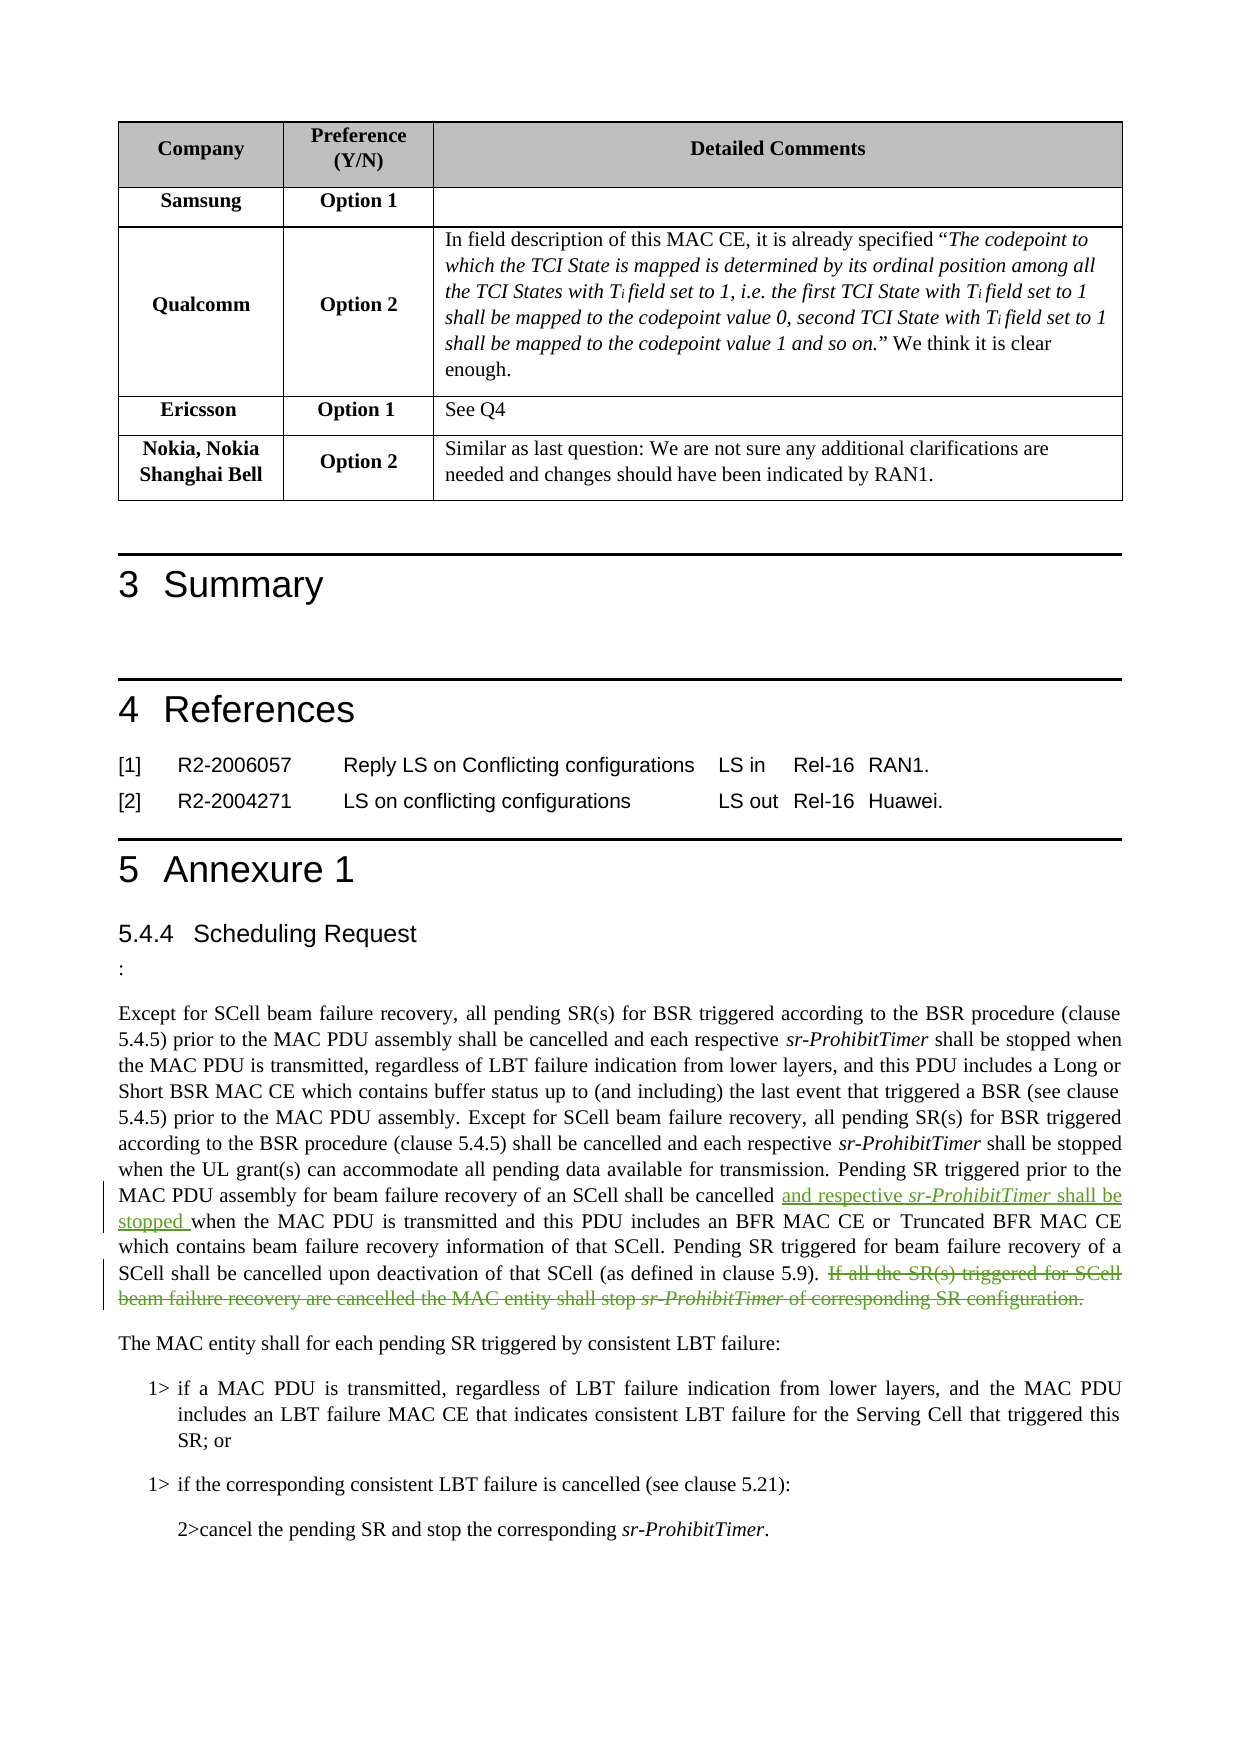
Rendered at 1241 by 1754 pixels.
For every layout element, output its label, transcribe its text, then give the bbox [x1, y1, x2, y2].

table_cell In field description of this MAC CE, it is already specified “The codepoint to which the TCI State is mapped is determined by its ordinal position among all the TCI States with Ti field set to 1, i.e. the first TCI State with Ti field set to 1 shall be mapped to the codepoint value 0, second TCI State with Ti field set to 1 shall be mapped to the codepoint value 1 and so on.” We think it is clear enough. [434, 228, 1122, 396]
table_cell [434, 188, 1122, 226]
text 1> if a MAC PDU is transmitted, regardless of LBT failure indication from lower layers, and the MAC PDU includes an LBT failure MAC CE that indicates consistent LBT failure for the Serving Cell that triggered this SR; or [148, 1376, 1122, 1452]
table_cell Samsung [119, 188, 283, 226]
text 1> if the corresponding consistent LBT failure is cancelled (see clause 5.21): [148, 1472, 1122, 1496]
table_header Preference (Y/N) [284, 123, 433, 187]
table_cell Nokia, Nokia Shanghai Bell [119, 436, 283, 500]
subtitle Summary [118, 556, 1122, 605]
table_cell Ericsson [119, 397, 283, 435]
table_header Company [119, 123, 283, 187]
text 2>cancel the pending SR and stop the corresponding sr-ProhibitTimer. [177, 1517, 1122, 1541]
text R2-2004271 LS on conflicting configurations LS out Rel-16 Huawei. [118, 789, 1122, 813]
table_cell Option 2 [284, 228, 433, 396]
table_cell See Q4 [434, 397, 1122, 435]
table_cell Similar as last question: We are not sure any additional clarifications are needed and changes should have been indicated by RAN1. [434, 436, 1122, 500]
table_cell Option 2 [284, 436, 433, 500]
table_cell Option 1 [284, 397, 433, 435]
text The MAC entity shall for each pending SR triggered by consistent LBT failure: [118, 1331, 1122, 1355]
subtitle References [118, 681, 1122, 731]
table_cell Qualcomm [119, 228, 283, 396]
text R2-2006057 Reply LS on Conflicting configurations LS in Rel-16 RAN1. [118, 753, 1122, 777]
subtitle Annexure 1 [118, 841, 1122, 891]
table_cell Option 1 [284, 188, 433, 226]
table_header Detailed Comments [434, 123, 1122, 187]
subtitle 5.4.4 Scheduling Request [118, 919, 1122, 948]
text : [118, 956, 1122, 980]
